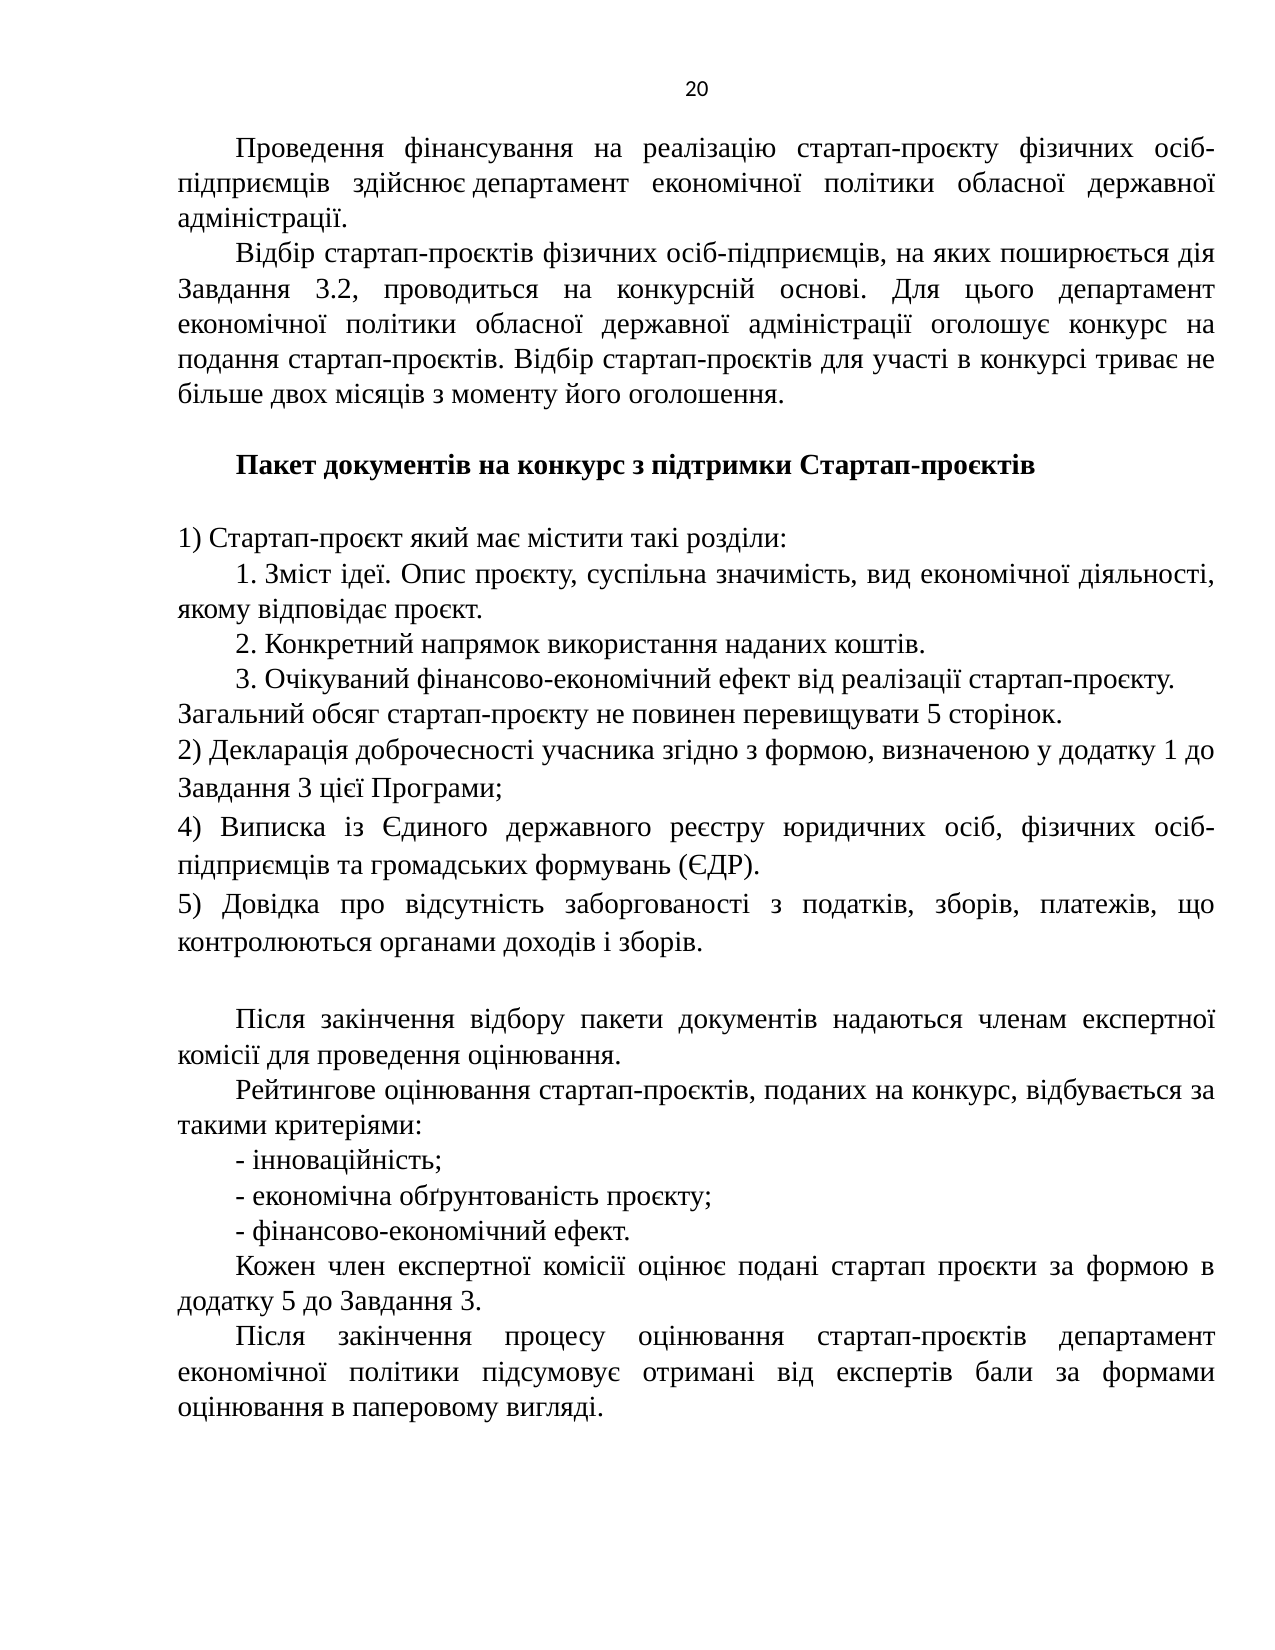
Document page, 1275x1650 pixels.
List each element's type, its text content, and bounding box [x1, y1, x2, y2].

text 3. Очікуваний фінансово-економічний ефект від реалізації стартап-проєкту. [177, 661, 1216, 695]
text Після закінчення відбору пакети документів надаються членам експертної комісії для проведення оцінювання. [177, 1002, 1216, 1070]
text 2. Конкретний напрямок використання наданих коштів. [177, 626, 1216, 660]
text Проведення фінансування на реалізацію стартап-проєкту фізичних осіб-підприємців здійснює департамент економічної політики обласної державної адміністрації. [177, 130, 1216, 234]
text Пакет документів на конкурс з підтримки Стартап-проєктів [177, 447, 1216, 480]
text Кожен член експертної комісії оцінює подані стартап проєкти за формою в додатку 5 до Завдання 3. [177, 1248, 1216, 1317]
text - економічна обґрунтованість проєкту; [177, 1178, 1216, 1211]
text Загальний обсяг стартап-проєкту не повинен перевищувати 5 сторінок. [177, 697, 1216, 730]
text Після закінчення процесу оцінювання стартап-проєктів департамент економічної політики підсумовує отримані від експертів бали за формами оцінювання в паперовому вигляді. [177, 1318, 1216, 1422]
text 4) Виписка із Єдиного державного реєстру юридичних осіб, фізичних осіб-підприємців та громадських формувань (ЄДР). [177, 809, 1216, 881]
text Рейтингове оцінювання стартап-проєктів, поданих на конкурс, відбувається за такими критеріями: [177, 1072, 1216, 1141]
text 5) Довідка про відсутність заборгованості з податків, зборів, платежів, що контролюються органами доходів і зборів. [177, 886, 1216, 958]
text 1. Зміст ідеї. Опис проєкту, суспільна значимість, вид економічної діяльності, якому відповідає проєкт. [177, 556, 1216, 624]
text Відбір стартап-проєктів фізичних осіб-підприємців, на яких поширюється дія Завдання 3.2, проводиться на конкурсній основі. Для цього департамент економічної політики обласної державної адміністрації оголошує конкурс на подання стартап-проєктів. Відбір стартап-проєктів для участі в конкурсі триває не більше двох місяців з моменту його оголошення. [177, 236, 1216, 410]
text 2) Декларація доброчесності учасника згідно з формою, визначеною у додатку 1 до Завдання 3 цієї Програми; [177, 732, 1216, 804]
text 1) Стартап-проєкт який має містити такі розділи: [177, 521, 1216, 554]
text - інноваційність; [177, 1142, 1216, 1176]
text - фінансово-економічний ефект. [177, 1213, 1216, 1246]
